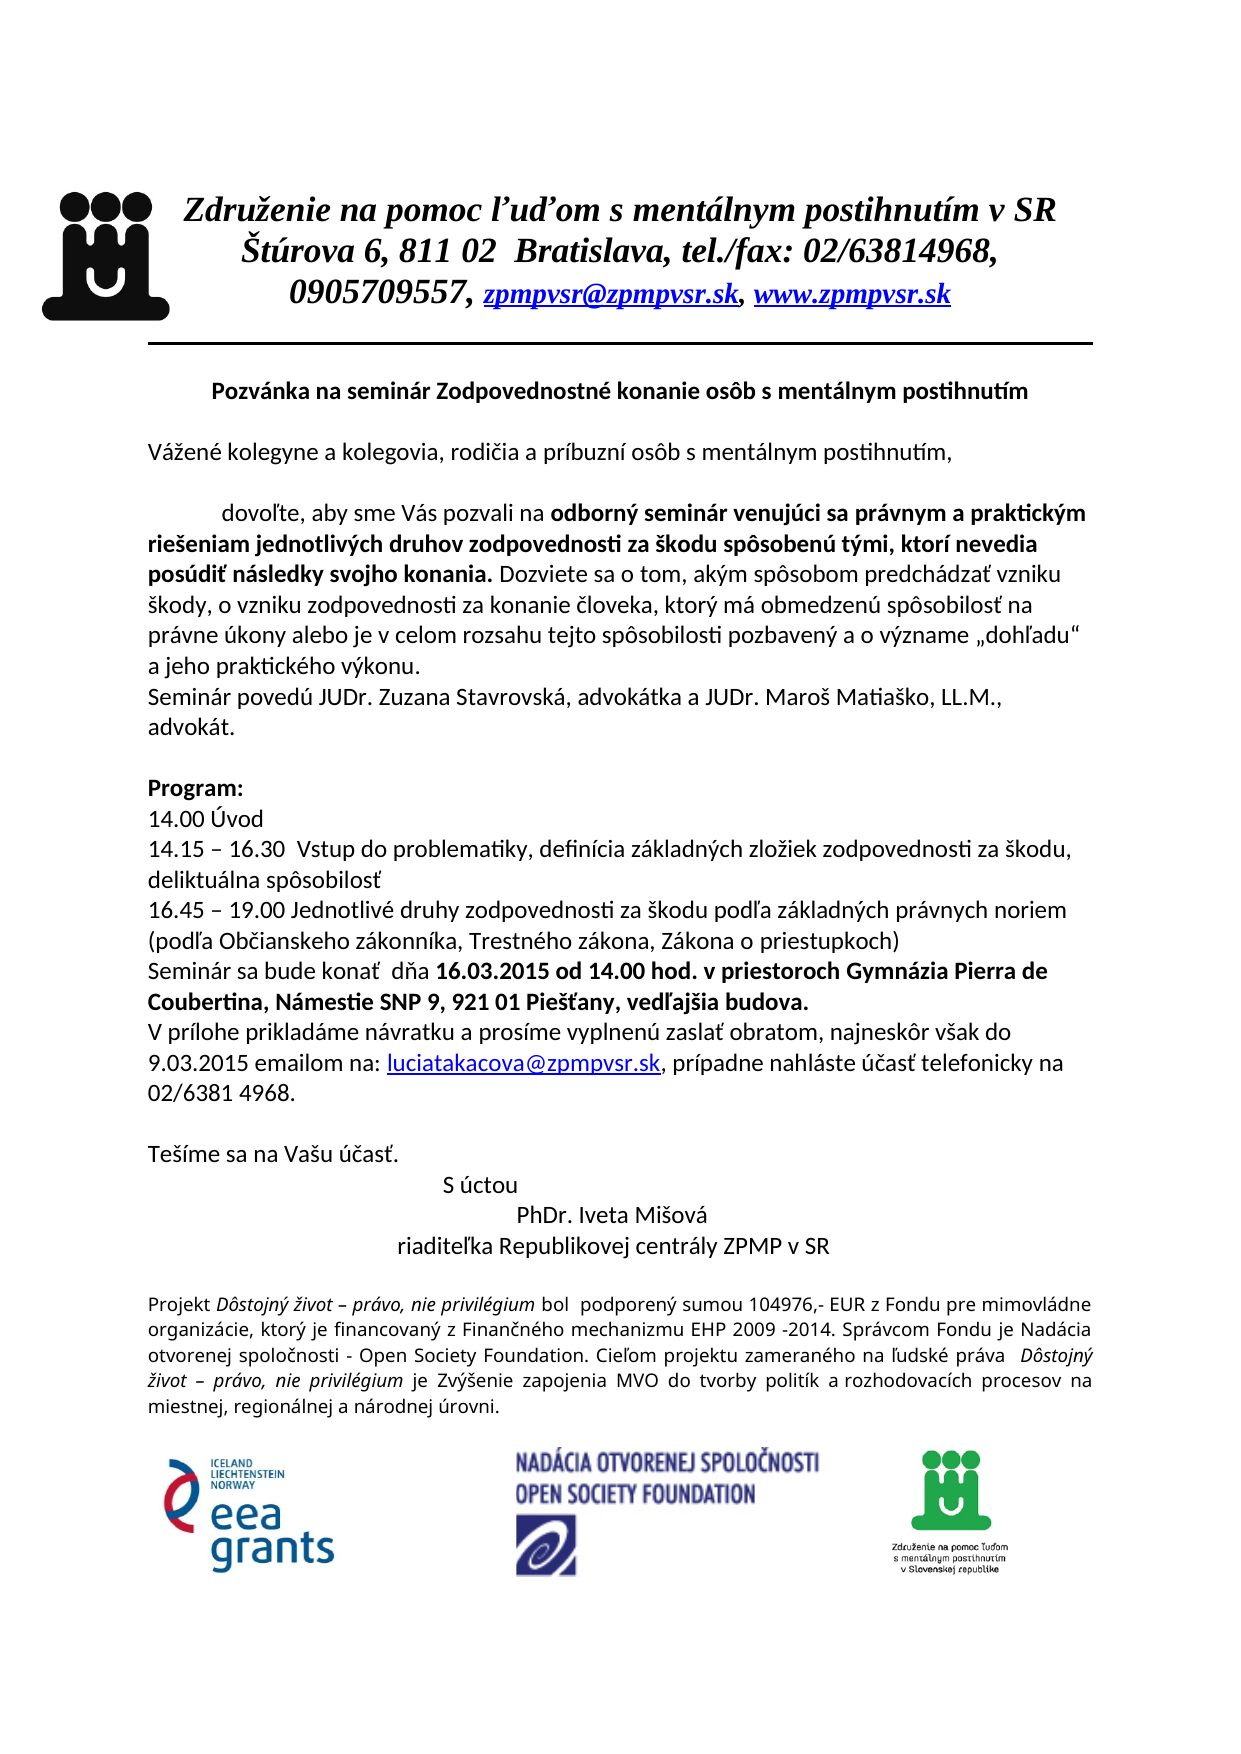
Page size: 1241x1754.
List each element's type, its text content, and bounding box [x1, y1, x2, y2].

picture [885, 1448, 1014, 1577]
text V prílohe prikladáme návratku a prosíme vyplnenú zaslať obratom, najneskôr však do 9.03.2015 emailom na: luciatakacova@zpmpvsr.sk, prípadne nahláste účasť telefonicky na 02/6381 4968. [148, 1016, 1093, 1108]
text 14.00 Úvod [148, 803, 1093, 833]
text Pozvánka na seminár Zodpovednostné konanie osôb s mentálnym postihnutím [148, 375, 1093, 406]
title Združenie na pomoc ľuďom s mentálnym postihnutím v SR [148, 188, 1093, 229]
text Program: [148, 772, 1093, 803]
picture [516, 1447, 820, 1577]
text Seminár sa bude konať dňa 16.03.2015 od 14.00 hod. v priestoroch Gymnázia Pierra de Coubertina, Námestie SNP 9, 921 01 Piešťany, vedľajšia budova. [148, 955, 1093, 1016]
text Vážené kolegyne a kolegovia, rodičia a príbuzní osôb s mentálnym postihnutím, [148, 436, 1093, 467]
text dovoľte, aby sme Vás pozvali na odborný seminár venujúci sa právnym a praktickým riešeniam jednotlivých druhov zodpovednosti za škodu spôsobenú tými, ktorí nevedia posúdiť následky svojho konania. Dozviete sa o tom, akým spôsobom predchádzať vzniku škody, o vzniku zodpovednosti za konanie človeka, ktorý má obmedzenú spôsobilosť na právne úkony alebo je v celom rozsahu tejto spôsobilosti pozbavený a o význame „dohľadu“ a jeho praktického výkonu. [148, 497, 1093, 681]
text S úctou [148, 1169, 1093, 1199]
text 14.15 – 16.30 Vstup do problematiky, definícia základných zložiek zodpovednosti za škodu, deliktuálna spôsobilosť [148, 833, 1093, 894]
text Seminár povedú JUDr. Zuzana Stavrovská, advokátka a JUDr. Maroš Matiaško, LL.M., advokát. [148, 681, 1093, 742]
picture [147, 1447, 343, 1577]
subtitle Štúrova 6, 811 02 Bratislava, tel./fax: 02/63814968, 0905709557, zpmpvsr@zpmpvsr.sk, www.zpmpvsr.sk [172, 229, 1093, 311]
text Projekt Dôstojný život – právo, nie privilégium bol podporený sumou 104976,- EUR z Fondu pre mimovládne organizácie, ktorý je financovaný z Finančného mechanizmu EHP 2009 -2014. Správcom Fondu je Nadácia otvorenej spoločnosti - Open Society Foundation. Cieľom projektu zameraného na ľudské práva Dôstojný život – právo, nie privilégium je Zvýšenie zapojenia MVO do tvorby politík a rozhodovacích procesov na miestnej, regionálnej a národnej úrovni. [148, 1291, 1093, 1419]
text PhDr. Iveta Mišová [148, 1199, 1093, 1230]
text riaditeľka Republikovej centrály ZPMP v SR [148, 1230, 1093, 1261]
text 16.45 – 19.00 Jednotlivé druhy zodpovednosti za škodu podľa základných právnych noriem (podľa Občianskeho zákonníka, Trestného zákona, Zákona o priestupkoch) [148, 894, 1093, 955]
text Tešíme sa na Vašu účasť. [148, 1138, 1093, 1169]
picture [39, 190, 172, 323]
